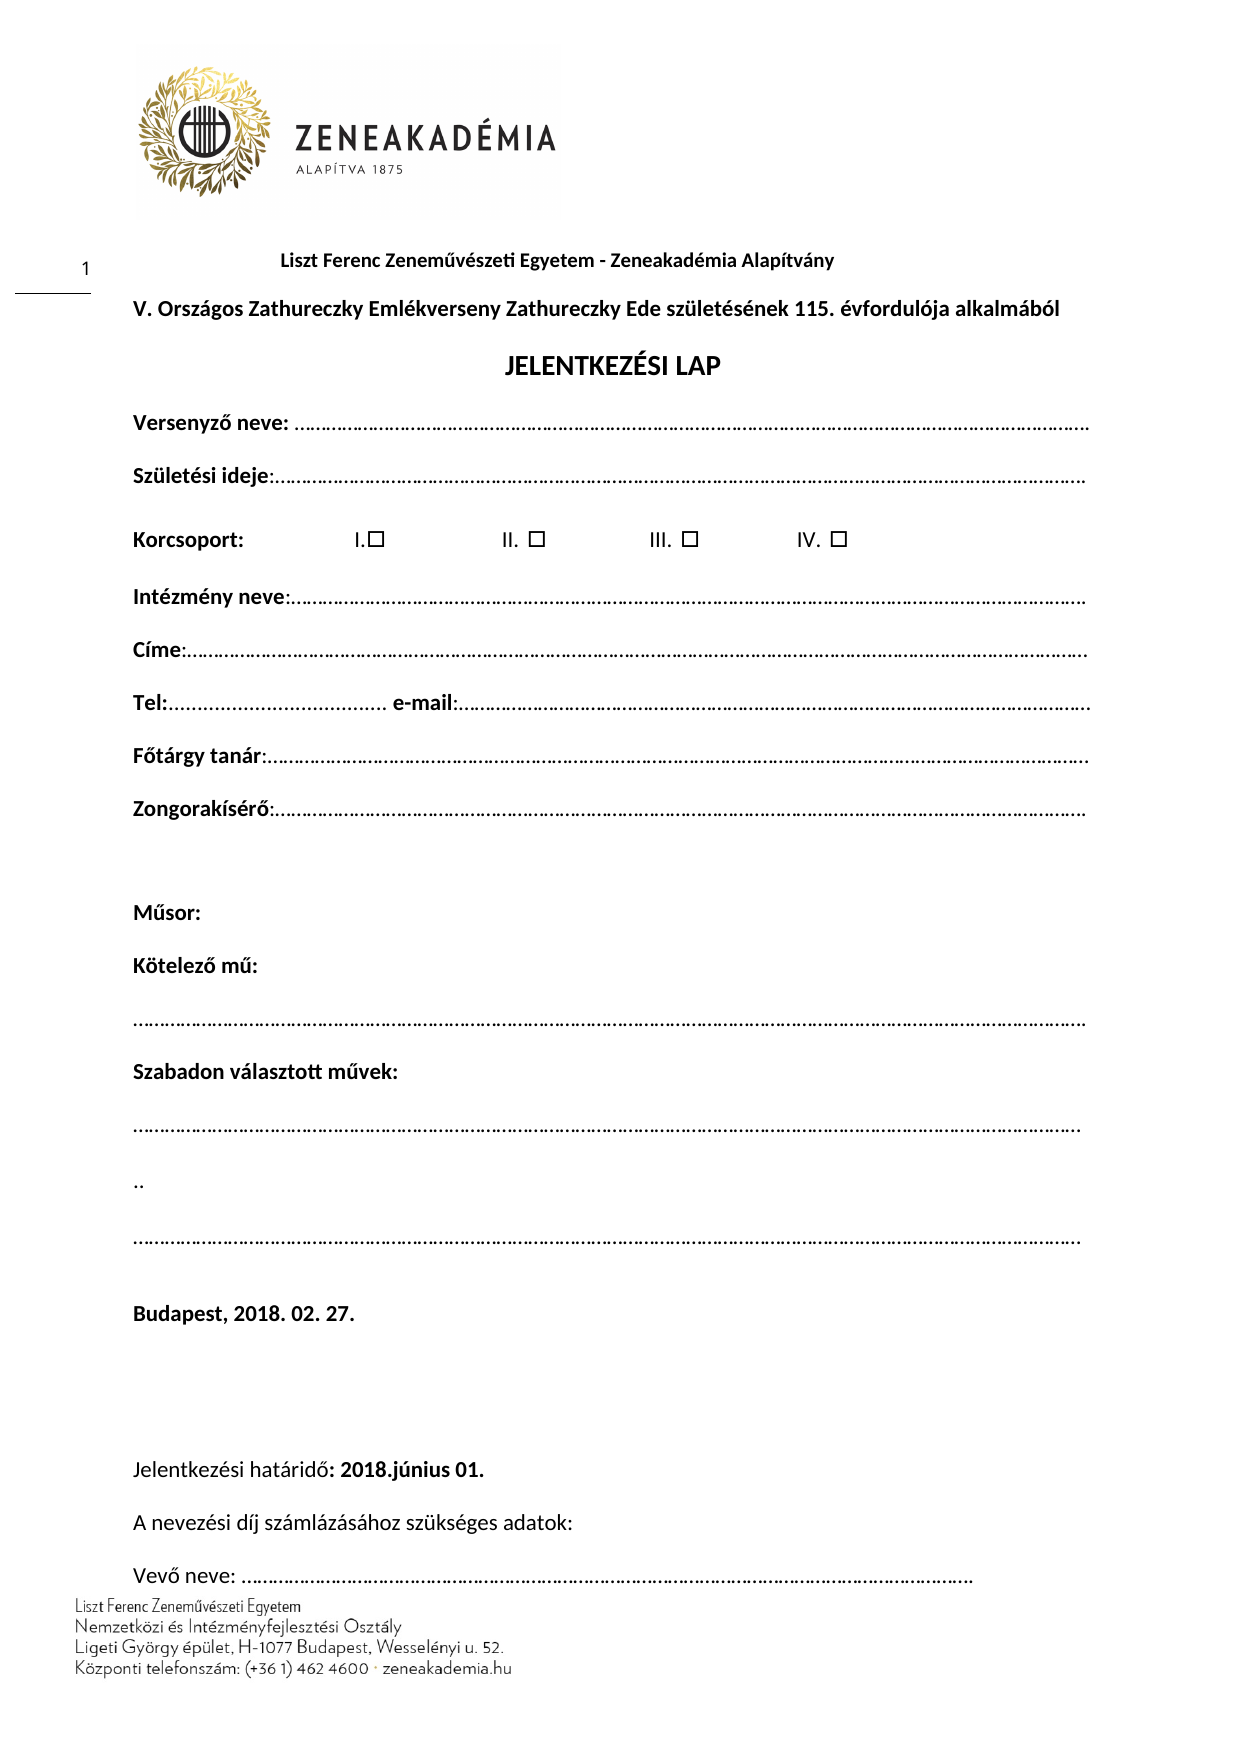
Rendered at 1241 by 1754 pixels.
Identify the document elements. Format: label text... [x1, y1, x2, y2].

text Budapest, 2018. 02. 27. [133, 1299, 1092, 1327]
text A nevezési díj számlázásához szükséges adatok: [133, 1508, 1092, 1536]
text ………………………………………………………………………………………………………………………………………………………………..……………………………………………………………………………………………………………………………………………………………… [133, 1110, 1092, 1250]
text Szabadon választott művek: [133, 1057, 1092, 1085]
picture [3, 1508, 1241, 1745]
picture [136, 44, 561, 220]
text Műsor: [133, 898, 1092, 926]
text Intézmény neve:……………………………………………………………………………………………………………………………………. [133, 582, 1092, 610]
text Címe:……………………………………………………………………………………………………………………………………………………… [133, 635, 1092, 663]
text Liszt Ferenc Zeneművészeti Egyetem - Zeneakadémia Alapítvány [207, 247, 1092, 273]
text JELENTKEZÉSI LAP [133, 347, 1092, 382]
text Versenyző neve: ……………………………………………………………………………………………………………………………………. [133, 408, 1092, 437]
text Tel:...................................... e-mail:………………………………………………………………………………………………………… [133, 688, 1092, 716]
text Kötelező mű: [133, 951, 1092, 979]
text Születési ideje:………………………………………………………………………………………………………………………………………. [133, 462, 1092, 489]
text Jelentkezési határidő: 2018.június 01. [133, 1455, 1092, 1483]
text Zongorakísérő:………………………………………………………………………………………………………………………………………. [133, 794, 1092, 822]
text Főtárgy tanár:………………………………………………………………………………………………………………………………………… [133, 741, 1092, 769]
text V. Országos Zathureczky Emlékverseny Zathureczky Ede születésének 115. évfordulója alkalmából [133, 294, 1092, 322]
text ………………………………………………………………………………………………………………………………………………………………. [133, 1004, 1092, 1032]
text Korcsoport: I.□ II. □ III. □ IV. □ [133, 514, 1092, 555]
text Vevő neve: …………………………………………………………………………………………………………………………. [133, 1561, 1092, 1589]
